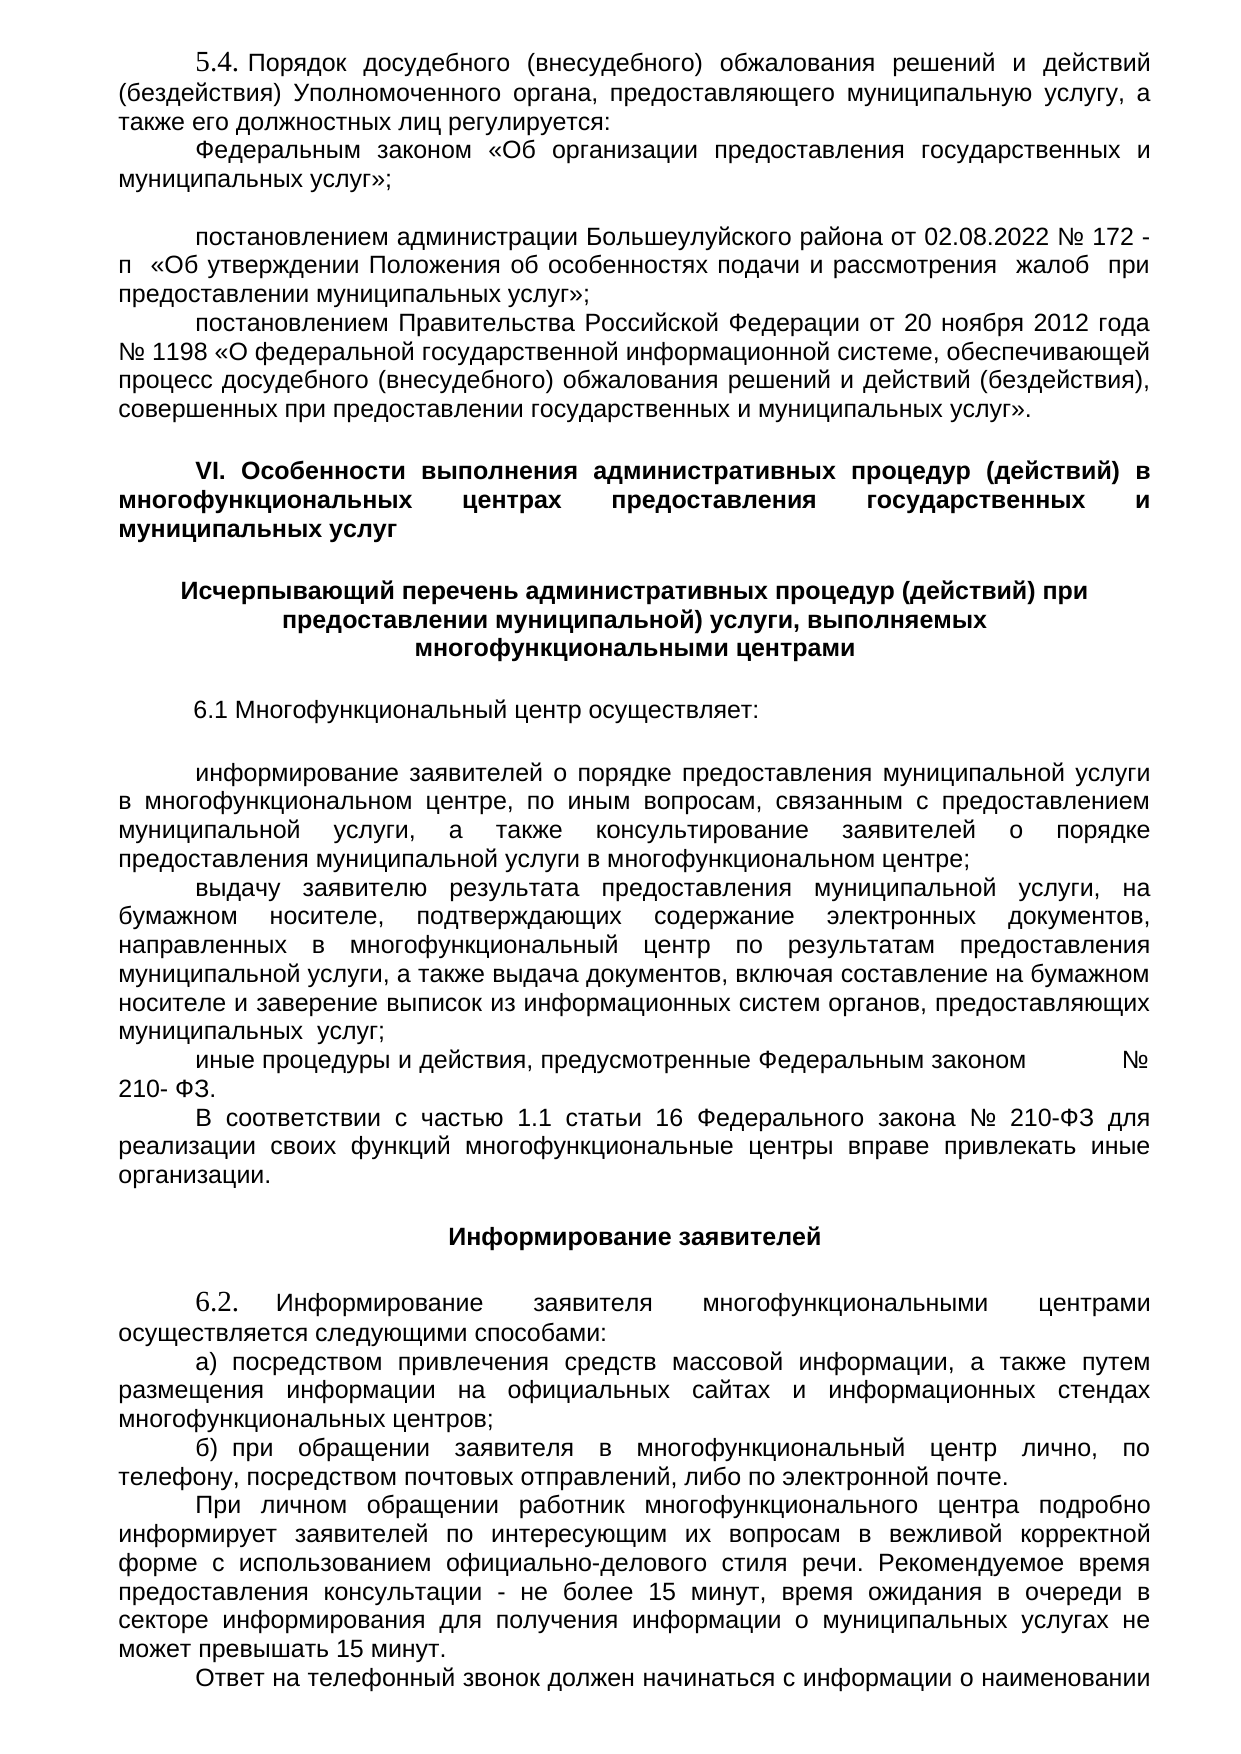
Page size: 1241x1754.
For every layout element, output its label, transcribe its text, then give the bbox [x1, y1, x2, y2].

text Информирование заявителей [118, 1222, 1152, 1251]
text выдачу заявителю результата предоставления муниципальной услуги, на бумажном носителе, подтверждающих содержание электронных документов, направленных в многофункциональный центр по результатам предоставления муниципальной услуги, а также выдача документов, включая составление на бумажном носителе и заверение выписок из информационных систем органов, предоставляющих муниципальных услуг; [118, 872, 1152, 1045]
text Исчерпывающий перечень административных процедур (действий) при предоставлении муниципальной) услуги, выполняемых многофункциональными центрами [118, 576, 1152, 662]
text иные процедуры и действия, предусмотренные Федеральным законом № 210- ФЗ. [118, 1045, 1152, 1102]
text б) при обращении заявителя в многофункциональный центр лично, по телефону, посредством почтовых отправлений, либо по электронной почте. [118, 1433, 1152, 1490]
text информирование заявителей о порядке предоставления муниципальной услуги в многофункциональном центре, по иным вопросам, связанным с предоставлением муниципальной услуги, а также консультирование заявителей о порядке предоставления муниципальной услуги в многофункциональном центре; [118, 757, 1152, 872]
text а) посредством привлечения средств массовой информации, а также путем размещения информации на официальных сайтах и информационных стендах многофункциональных центров; [118, 1346, 1152, 1433]
list Информирование заявителя многофункциональными центрами осуществляется следующими способами: [118, 1284, 1152, 1346]
text 6.1 Многофункциональный центр осуществляет: [118, 695, 1152, 724]
text При личном обращении работник многофункционального центра подробно информирует заявителей по интересующим их вопросам в вежливой корректной форме с использованием официально-делового стиля речи. Рекомендуемое время предоставления консультации - не более 15 минут, время ожидания в очереди в секторе информирования для получения информации о муниципальных услугах не может превышать 15 минут. [118, 1490, 1152, 1663]
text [118, 1663, 1152, 1691]
text Федеральным законом «Об организации предоставления государственных и муниципальных услуг»; [118, 135, 1152, 193]
text постановлением администрации Большеулуйского района от 02.08.2022 № 172 - п «Об утверждении Положения об особенностях подачи и рассмотрения жалоб при предоставлении муниципальных услуг»; [118, 222, 1152, 308]
list Порядок досудебного (внесудебного) обжалования решений и действий (бездействия) Уполномоченного органа, предоставляющего муниципальную услугу, а также его должностных лиц регулируется: [118, 44, 1152, 135]
text В соответствии с частью 1.1 статьи 16 Федерального закона № 210-ФЗ для реализации своих функций многофункциональные центры вправе привлекать иные организации. [118, 1102, 1152, 1189]
text постановлением Правительства Российской Федерации от 20 ноября 2012 года № 1198 «О федеральной государственной информационной системе, обеспечивающей процесс досудебного (внесудебного) обжалования решений и действий (бездействия), совершенных при предоставлении государственных и муниципальных услуг». [118, 308, 1152, 423]
text VI. Особенности выполнения административных процедур (действий) в многофункциональных центрах предоставления государственных и муниципальных услуг [118, 456, 1152, 542]
